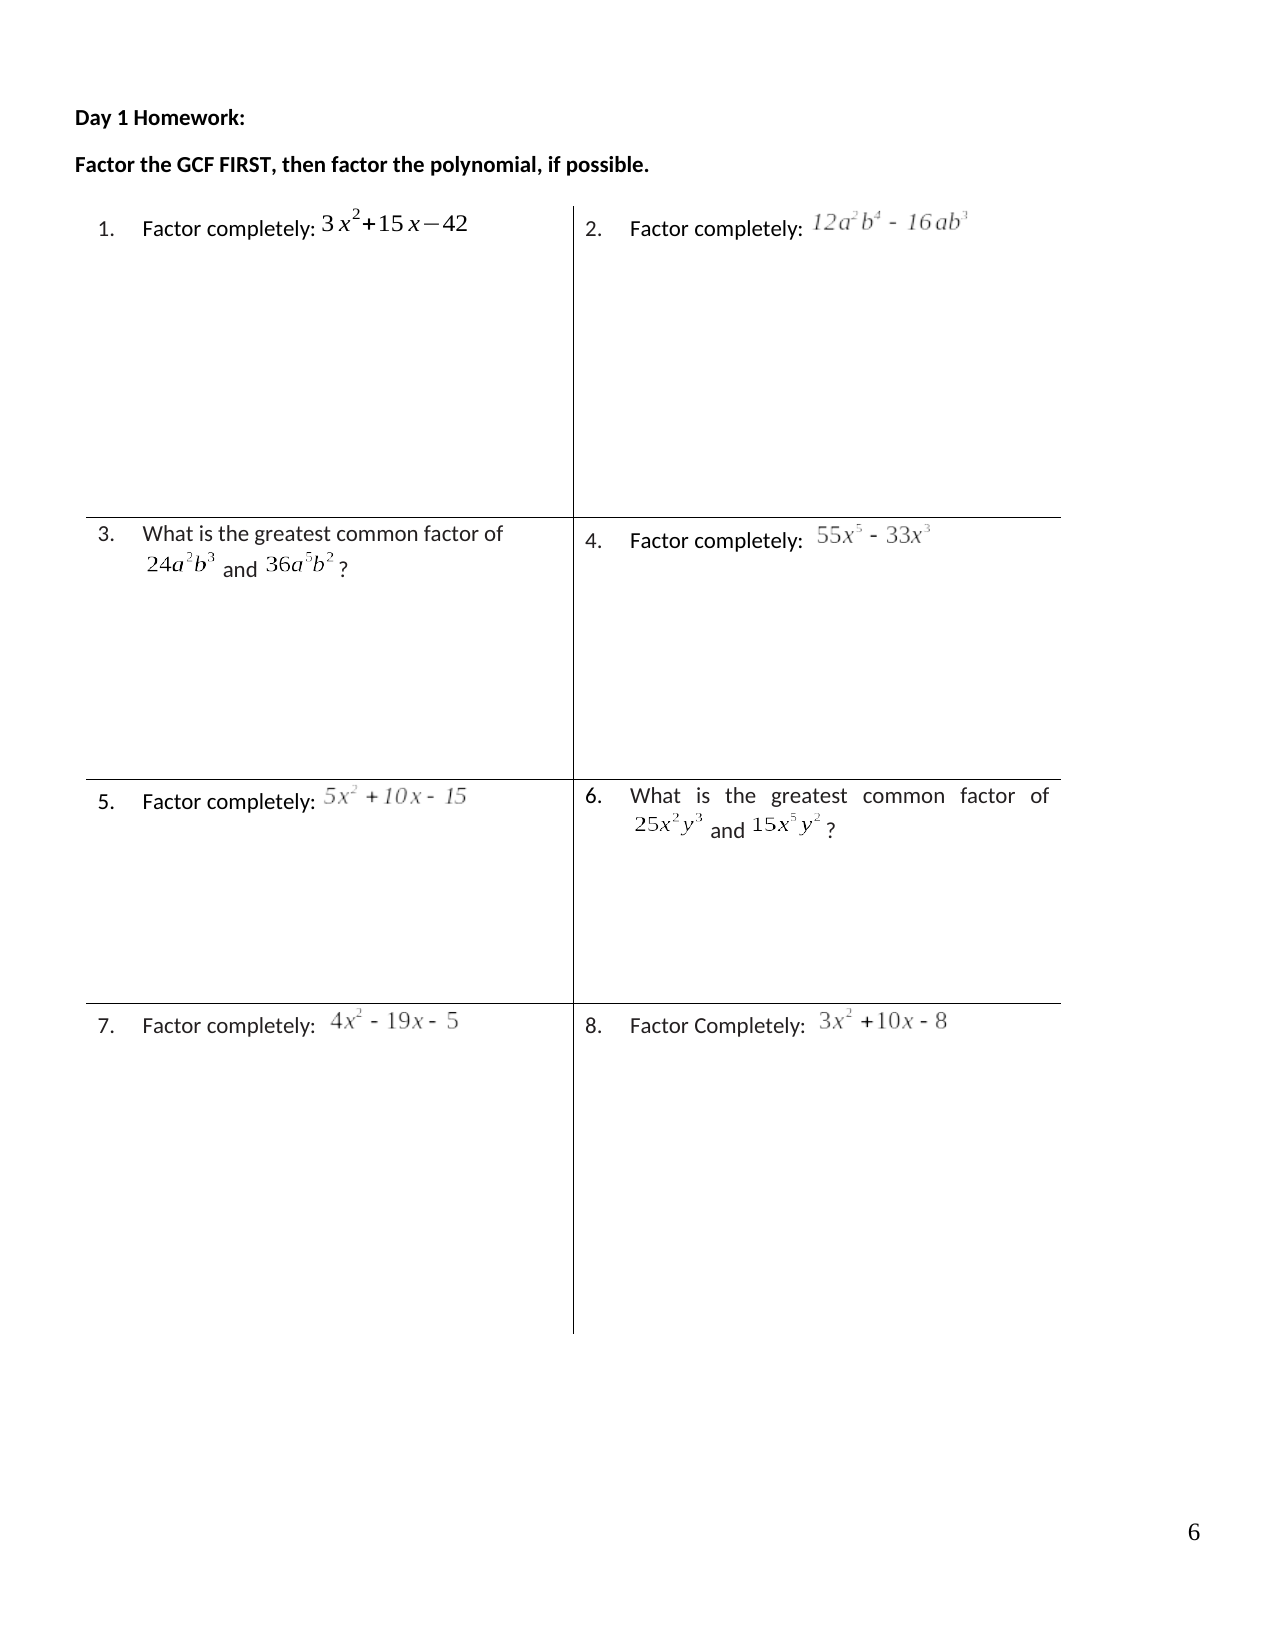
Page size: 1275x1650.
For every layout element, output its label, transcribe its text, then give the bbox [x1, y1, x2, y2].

table_cell What is the greatest common factor of and ? [574, 780, 1061, 1003]
table_header Factor completely: [574, 206, 1061, 517]
table_cell What is the greatest common factor of and ? [86, 518, 573, 779]
table_cell Factor Completely: [574, 1004, 1061, 1334]
text Day 1 Homework: [75, 103, 1200, 131]
table_cell Factor completely: [86, 1004, 573, 1334]
text Factor the GCF FIRST, then factor the polynomial, if possible. [75, 150, 1200, 178]
table_cell Factor completely: [86, 780, 573, 1003]
table_cell Factor completely: [574, 518, 1061, 779]
table_header Factor completely: [86, 206, 573, 517]
